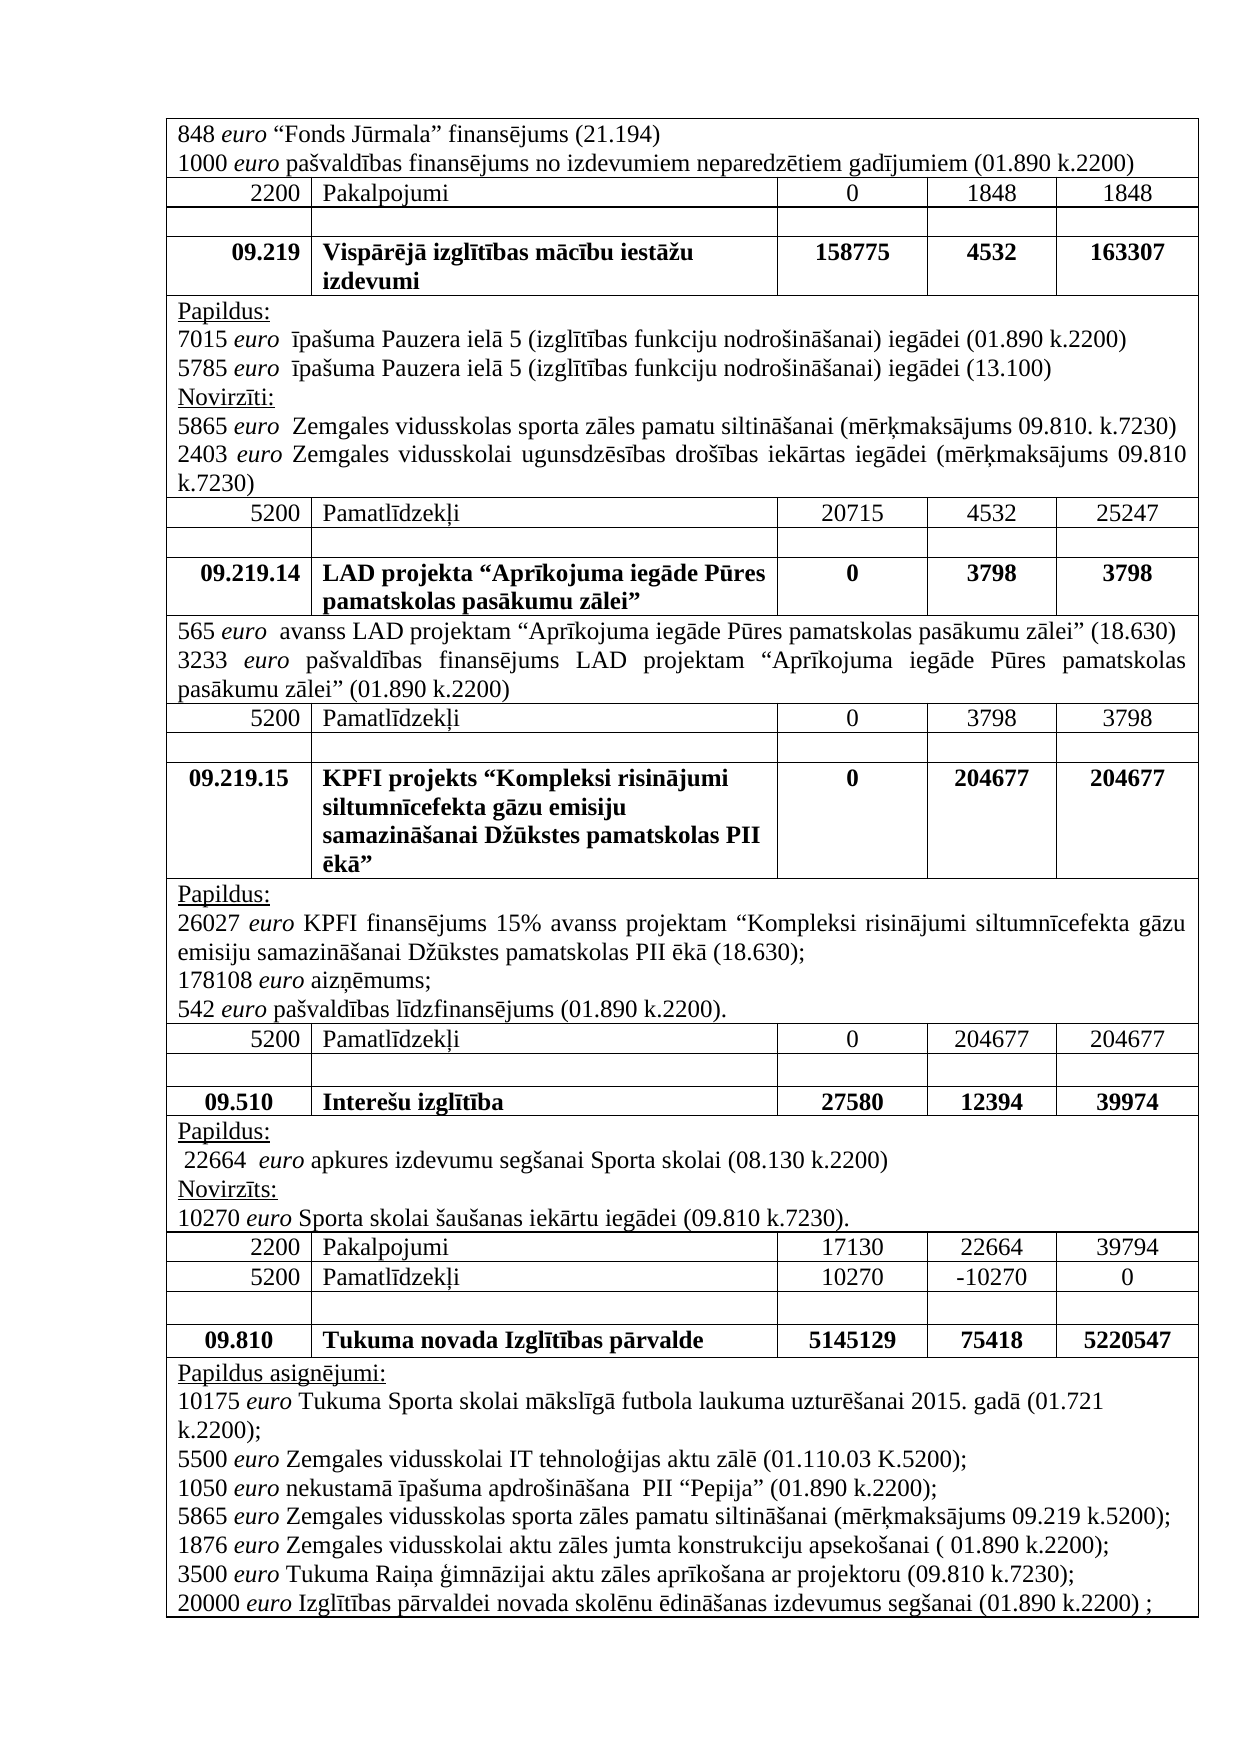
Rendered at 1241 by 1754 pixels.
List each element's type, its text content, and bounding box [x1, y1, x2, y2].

table_cell 5145129 [778, 1325, 927, 1357]
table_cell [1057, 528, 1198, 557]
table_cell [778, 733, 927, 762]
table_cell Pakalpojumi [312, 1233, 777, 1261]
table_cell 204677 [928, 763, 1056, 878]
table_cell Pakalpojumi [312, 178, 777, 206]
table_cell 09.510 [167, 1087, 311, 1115]
table_cell 5200 [167, 1024, 311, 1053]
table_cell 75418 [928, 1325, 1056, 1357]
table_cell Pamatlīdzekļi [312, 704, 777, 732]
table_cell [928, 208, 1056, 236]
table_cell Vispārējā izglītības mācību iestāžu izdevumi [312, 237, 777, 295]
table_cell 09.219 [167, 237, 311, 295]
table_cell [167, 208, 311, 236]
table_cell [312, 208, 777, 236]
table_cell Pamatlīdzekļi [312, 1262, 777, 1291]
table_cell 0 [778, 704, 927, 732]
table_cell [312, 1054, 777, 1086]
table_cell [928, 1292, 1056, 1324]
table_cell [312, 1292, 777, 1324]
table_cell 158775 [778, 237, 927, 295]
table_cell [312, 528, 777, 557]
table_cell Papildus: 22664 euro apkures izdevumu segšanai Sporta skolai (08.130 k.2200) Novirzīts: 10270 euro Sporta skolai šaušanas iekārtu iegādei (09.810 k.7230). [167, 1116, 1198, 1231]
table_cell [1057, 1054, 1198, 1086]
table_cell Papildus: 7015 euro īpašuma Pauzera ielā 5 (izglītības funkciju nodrošināšanai) iegādei (01.890 k.2200) 5785 euro īpašuma Pauzera ielā 5 (izglītības funkciju nodrošināšanai) iegādei (13.100) Novirzīti: 5865 euro Zemgales vidusskolas sporta zāles pamatu siltināšanai (mērķmaksājums 09.810. k.7230) 2403 euro Zemgales vidusskolai ugunsdzēsības drošības iekārtas iegādei (mērķmaksājums 09.810 k.7230) [167, 296, 1198, 497]
table_cell 5200 [167, 704, 311, 732]
table_cell 4532 [928, 237, 1056, 295]
table_cell [778, 528, 927, 557]
table_cell [778, 1054, 927, 1086]
table_cell [312, 733, 777, 762]
table_cell [1057, 1292, 1198, 1324]
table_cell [167, 1358, 1198, 1616]
table_cell 27580 [778, 1087, 927, 1115]
table_cell [928, 528, 1056, 557]
table_cell 3798 [928, 704, 1056, 732]
table_cell LAD projekta “Aprīkojuma iegāde Pūres pamatskolas pasākumu zālei” [312, 558, 777, 615]
table_cell 0 [778, 1024, 927, 1053]
table_cell 204677 [1057, 1024, 1198, 1053]
table_cell 5200 [167, 1262, 311, 1291]
table_cell [167, 528, 311, 557]
table_cell Papildus: 26027 euro KPFI finansējums 15% avanss projektam “Kompleksi risinājumi siltumnīcefekta gāzu emisiju samazināšanai Džūkstes pamatskolas PII ēkā (18.630); 178108 euro aizņēmums; 542 euro pašvaldības līdzfinansējums (01.890 k.2200). [167, 879, 1198, 1023]
table_cell 3798 [1057, 704, 1198, 732]
table_cell [1057, 733, 1198, 762]
table_cell Interešu izglītība [312, 1087, 777, 1115]
table_cell Pamatlīdzekļi [312, 1024, 777, 1053]
table_cell [928, 733, 1056, 762]
table_cell 3798 [1057, 558, 1198, 615]
table_cell [778, 208, 927, 236]
table_cell Pamatlīdzekļi [312, 498, 777, 527]
table_cell 5220547 [1057, 1325, 1198, 1357]
table_cell 0 [778, 558, 927, 615]
table_cell 3798 [928, 558, 1056, 615]
table_cell 163307 [1057, 237, 1198, 295]
table_cell 1848 [1057, 178, 1198, 206]
table_cell 848 euro “Fonds Jūrmala” finansējums (21.194) 1000 euro pašvaldības finansējums no izdevumiem neparedzētiem gadījumiem (01.890 k.2200) [167, 119, 1198, 177]
table_cell 1848 [928, 178, 1056, 206]
table_cell 204677 [928, 1024, 1056, 1053]
table_cell 25247 [1057, 498, 1198, 527]
table_cell 204677 [1057, 763, 1198, 878]
table_cell 10270 [778, 1262, 927, 1291]
table_cell 4532 [928, 498, 1056, 527]
table_cell 565 euro avanss LAD projektam “Aprīkojuma iegāde Pūres pamatskolas pasākumu zālei” (18.630) 3233 euro pašvaldības finansējums LAD projektam “Aprīkojuma iegāde Pūres pamatskolas pasākumu zālei” (01.890 k.2200) [167, 616, 1198, 702]
table_cell 22664 [928, 1233, 1056, 1261]
table_cell -10270 [928, 1262, 1056, 1291]
table_cell 0 [1057, 1262, 1198, 1291]
table_cell Tukuma novada Izglītības pārvalde [312, 1325, 777, 1357]
table_cell 12394 [928, 1087, 1056, 1115]
table_cell 5200 [167, 498, 311, 527]
table_cell 09.219.14 [167, 558, 311, 615]
table_cell 0 [778, 178, 927, 206]
table_cell [928, 1054, 1056, 1086]
table_cell 09.219.15 [167, 763, 311, 878]
table_cell [167, 733, 311, 762]
table_cell [778, 1292, 927, 1324]
table_cell 2200 [167, 1233, 311, 1261]
table_cell [1057, 208, 1198, 236]
table_cell 39974 [1057, 1087, 1198, 1115]
table_cell KPFI projekts “Kompleksi risinājumi siltumnīcefekta gāzu emisiju samazināšanai Džūkstes pamatskolas PII ēkā” [312, 763, 777, 878]
table_cell 20715 [778, 498, 927, 527]
table_cell [167, 1054, 311, 1086]
table_cell 0 [778, 763, 927, 878]
table_cell [167, 1292, 311, 1324]
table_cell 2200 [167, 178, 311, 206]
table_cell 17130 [778, 1233, 927, 1261]
table_cell 09.810 [167, 1325, 311, 1357]
table_cell 39794 [1057, 1233, 1198, 1261]
